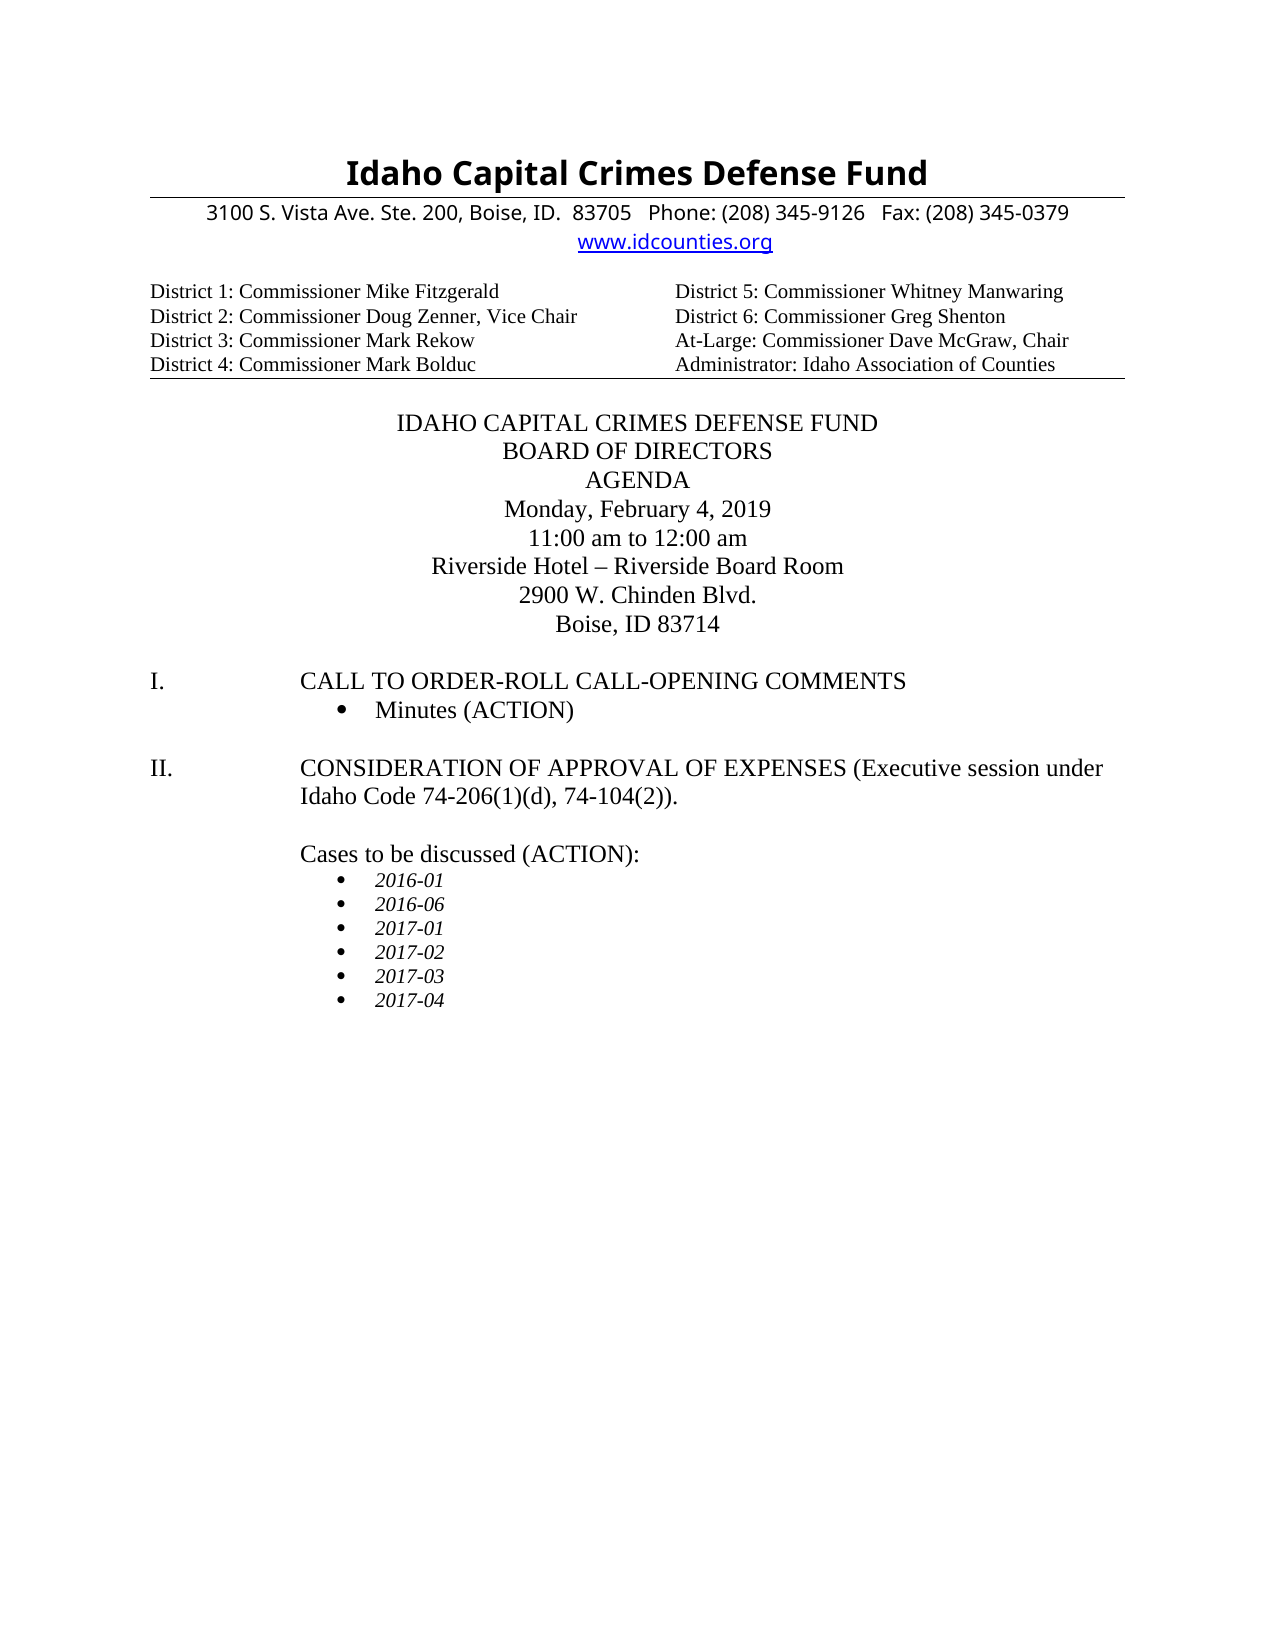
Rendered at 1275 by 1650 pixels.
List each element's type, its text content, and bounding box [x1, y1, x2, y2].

text BOARD OF DIRECTORS [150, 436, 1125, 465]
list 2017-01 [337, 916, 1125, 940]
list 2017-02 [337, 940, 1125, 964]
text 2900 W. Chinden Blvd. [150, 580, 1125, 609]
list 2016-06 [337, 892, 1125, 916]
text 11:00 am to 12:00 am [150, 523, 1125, 551]
text District 2: Commissioner Doug Zenner, Vice Chair District 6: Commissioner Greg Shenton [150, 303, 1125, 328]
text II. CONSIDERATION OF APPROVAL OF EXPENSES (Executive session under Idaho Code 74-206(1)(d), 74-104(2)). [150, 753, 1125, 810]
list 2017-03 [337, 964, 1125, 988]
text AGENDA [150, 465, 1125, 494]
text District 1: Commissioner Mike Fitzgerald District 5: Commissioner Whitney Manwaring [150, 279, 1125, 303]
text I. CALL TO ORDER-ROLL CALL-OPENING COMMENTS [150, 666, 1125, 695]
title Idaho Capital Crimes Defense Fund [150, 150, 1125, 197]
list Minutes (ACTION) [337, 695, 1125, 724]
subtitle 3100 S. Vista Ave. Ste. 200, Boise, ID. 83705 Phone: (208) 345-9126 Fax: (208) 345-0379 www.idcounties.org [150, 198, 1125, 255]
list 2017-04 [337, 988, 1125, 1012]
text District 4: Commissioner Mark Bolduc Administrator: Idaho Association of Counties [150, 352, 1125, 378]
text IDAHO CAPITAL CRIMES DEFENSE FUND [150, 408, 1125, 436]
text Boise, ID 83714 [150, 609, 1125, 638]
text Riverside Hotel – Riverside Board Room [150, 551, 1125, 580]
text District 3: Commissioner Mark Rekow At-Large: Commissioner Dave McGraw, Chair [150, 328, 1125, 352]
text Cases to be discussed (ACTION): [150, 839, 1125, 868]
text Monday, February 4, 2019 [150, 494, 1125, 523]
list 2016-01 [337, 868, 1125, 892]
